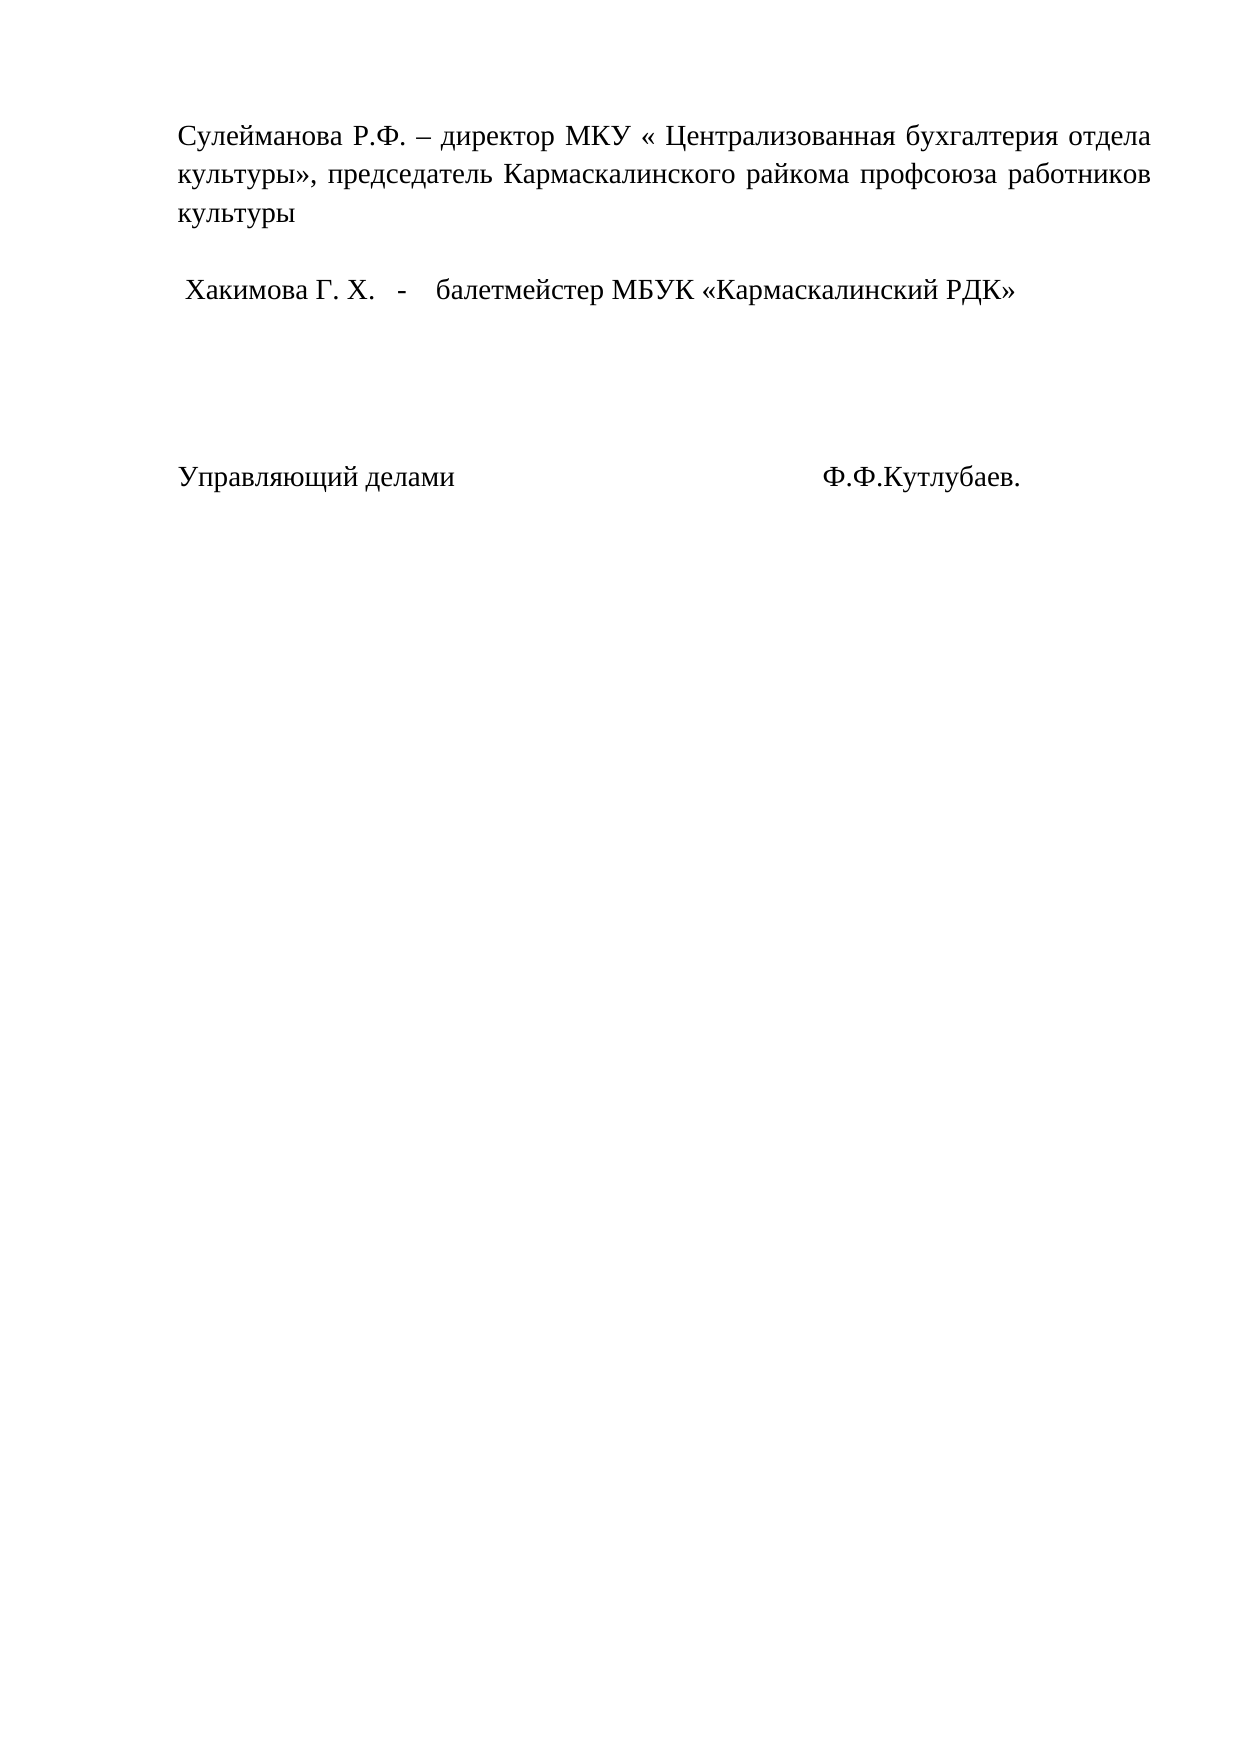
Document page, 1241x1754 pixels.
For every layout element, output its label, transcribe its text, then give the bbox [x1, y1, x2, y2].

text Хакимова Г. Х. - балетмейстер МБУК «Кармаскалинский РДК» [177, 272, 1152, 306]
text Управляющий делами Ф.Ф.Кутлубаев. [177, 459, 1152, 492]
text Сулейманова Р.Ф. – директор МКУ « Централизованная бухгалтерия отдела культуры», председатель Кармаскалинского райкома профсоюза работников культуры [177, 118, 1152, 229]
